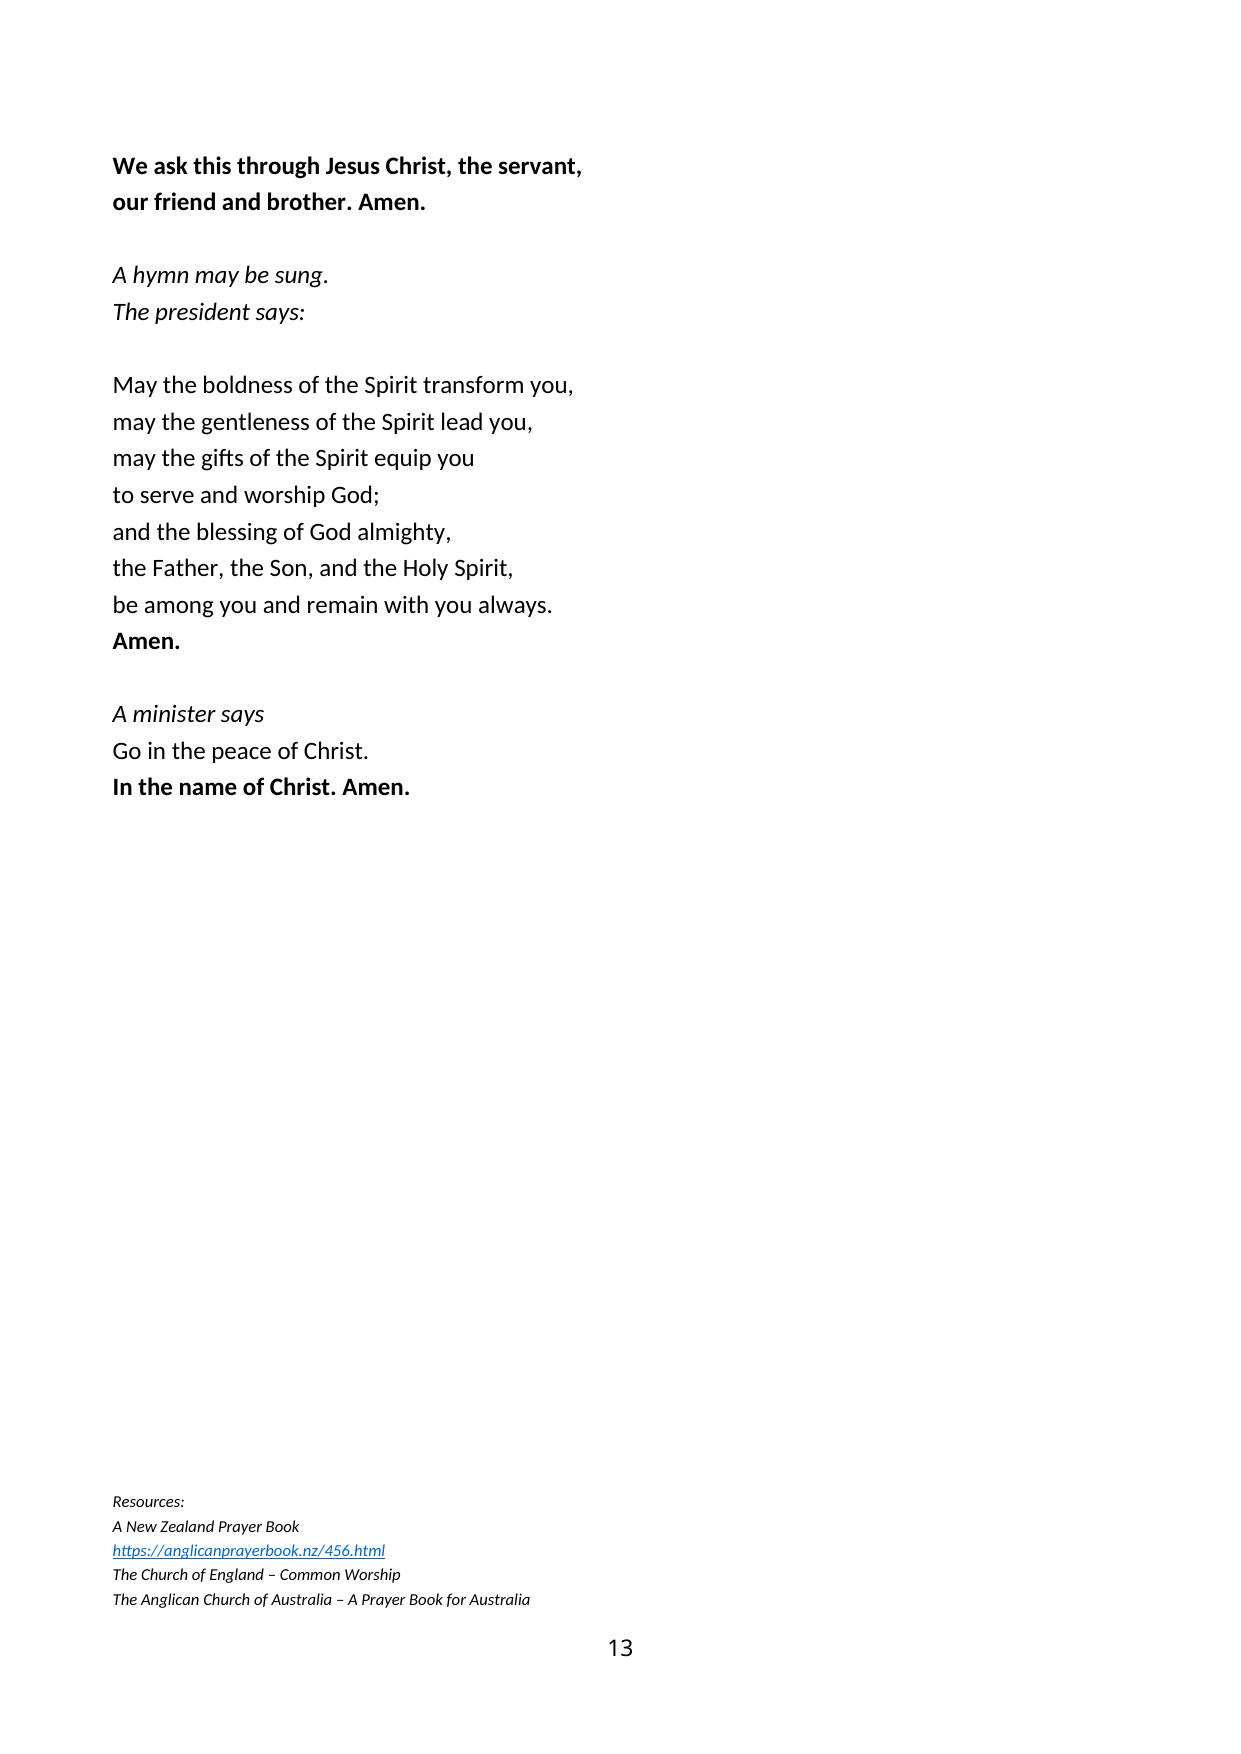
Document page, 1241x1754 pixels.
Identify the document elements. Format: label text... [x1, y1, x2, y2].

text to serve and worship God; [112, 479, 1128, 509]
text Resources: [112, 1491, 1128, 1512]
text A hymn may be sung. [112, 260, 1128, 290]
text may the gifts of the Spirit equip you [112, 442, 1128, 473]
text may the gentleness of the Spirit lead you, [112, 406, 1128, 436]
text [112, 150, 1128, 217]
text be among you and remain with you always. [112, 589, 1128, 619]
text A New Zealand Prayer Book [112, 1516, 1128, 1536]
text The Anglican Church of Australia – A Prayer Book for Australia [112, 1589, 1128, 1609]
text https://anglicanprayerbook.nz/456.html [112, 1540, 1128, 1561]
text Amen. [112, 625, 1128, 656]
text May the boldness of the Spirit transform you, [112, 369, 1128, 400]
text The president says: [112, 296, 1128, 327]
text Go in the peace of Christ. [112, 735, 1128, 766]
text and the blessing of God almighty, [112, 516, 1128, 546]
text In the name of Christ. Amen. [112, 772, 1128, 802]
text The Church of England – Common Worship [112, 1564, 1128, 1585]
text the Father, the Son, and the Holy Spirit, [112, 552, 1128, 583]
text A minister says [112, 698, 1128, 729]
